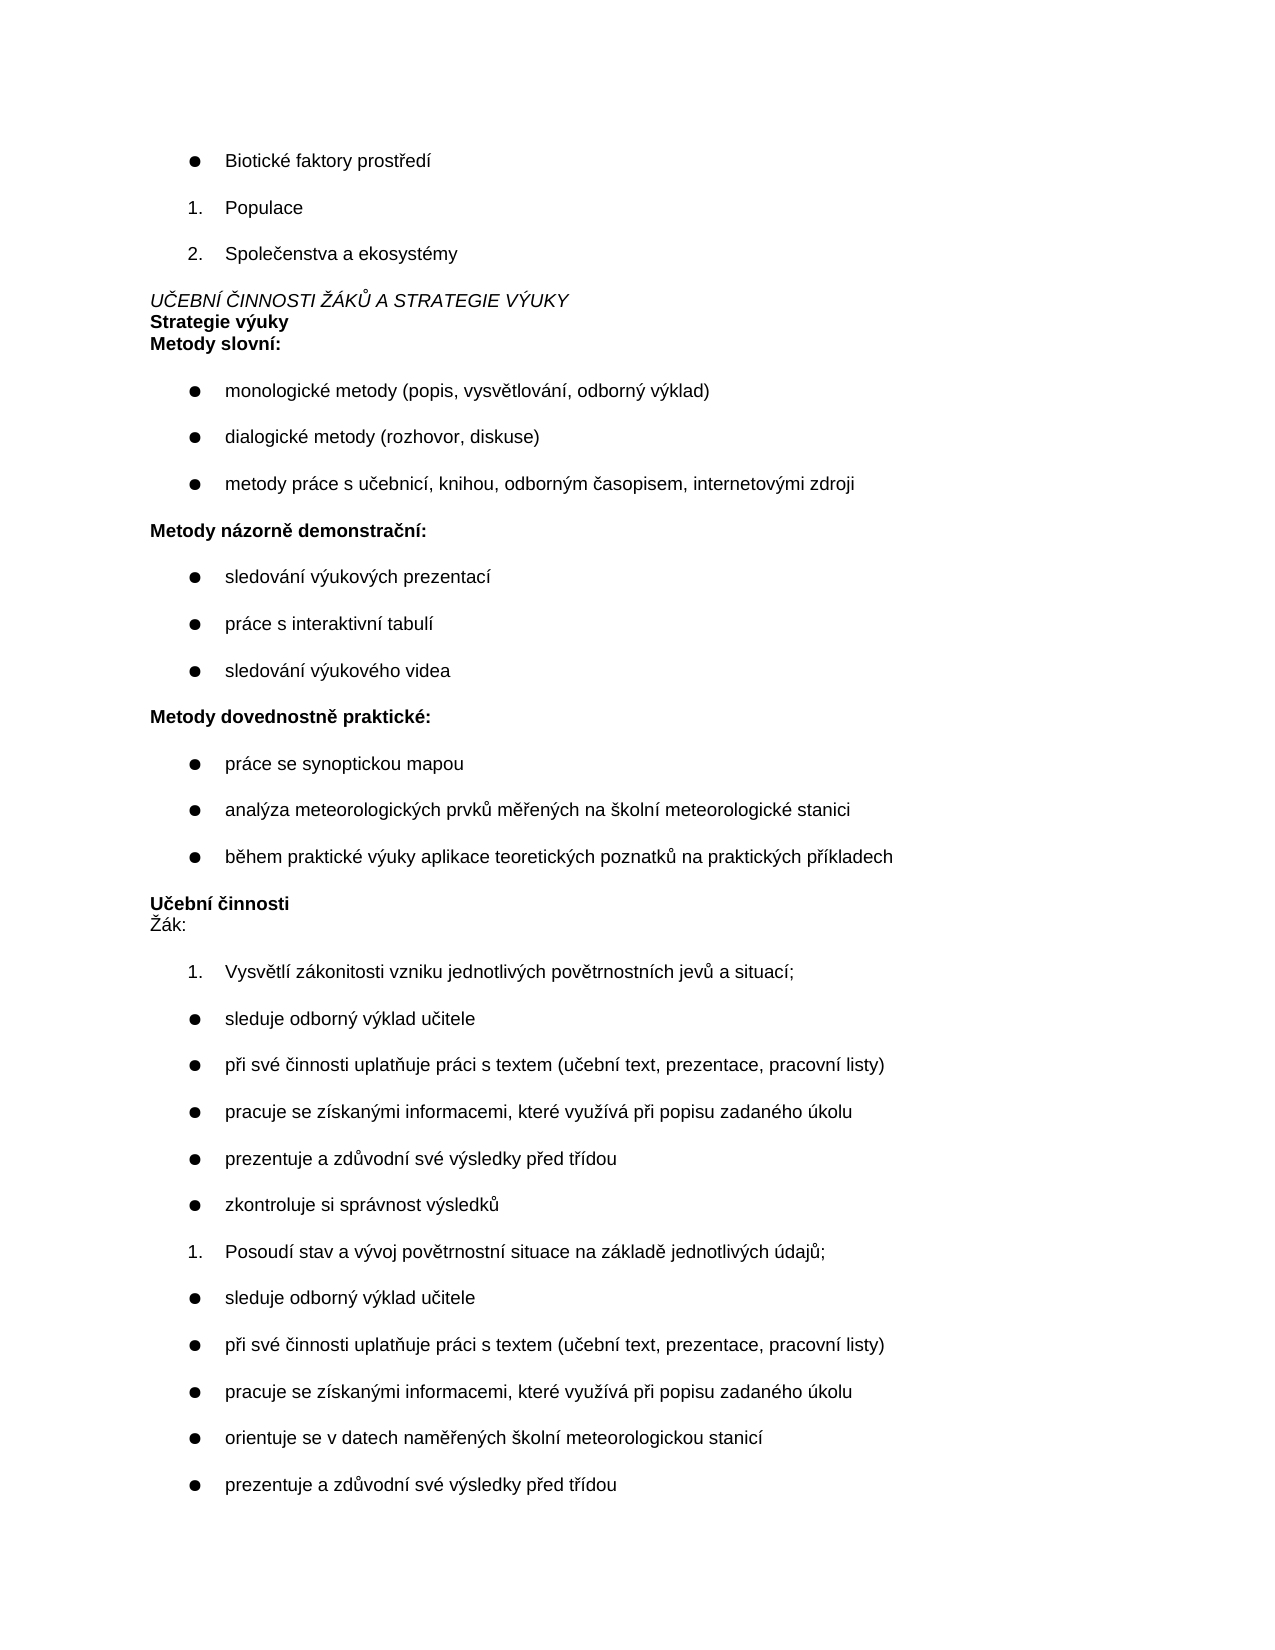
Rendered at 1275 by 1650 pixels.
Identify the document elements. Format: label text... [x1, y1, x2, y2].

text Metody slovní: [150, 333, 1125, 354]
list sleduje odborný výklad učitele [187, 1007, 1125, 1029]
list sledování výukových prezentací [187, 566, 1125, 588]
list při své činnosti uplatňuje práci s textem (učební text, prezentace, pracovní listy) [187, 1334, 1125, 1356]
list během praktické výuky aplikace teoretických poznatků na praktických příkladech [187, 846, 1125, 868]
text Metody názorně demonstrační: [150, 519, 1125, 541]
text Žák: [150, 914, 1125, 936]
list práce s interaktivní tabulí [187, 613, 1125, 634]
list prezentuje a zdůvodní své výsledky před třídou [187, 1474, 1125, 1496]
list pracuje se získanými informacemi, které využívá při popisu zadaného úkolu [187, 1101, 1125, 1122]
list sleduje odborný výklad učitele [187, 1287, 1125, 1309]
list metody práce s učebnicí, knihou, odborným časopisem, internetovými zdroji [187, 473, 1125, 494]
text Strategie výuky [150, 311, 1125, 333]
list monologické metody (popis, vysvětlování, odborný výklad) [187, 379, 1125, 401]
text Učební činnosti [150, 893, 1125, 914]
list Biotické faktory prostředí [187, 150, 1125, 172]
list Vysvětlí zákonitosti vzniku jednotlivých povětrnostních jevů a situací; [187, 961, 1125, 982]
list sledování výukového videa [187, 659, 1125, 681]
list orientuje se v datech naměřených školní meteorologickou stanicí [187, 1427, 1125, 1449]
subtitle Učební činnosti žáků a strategie výuky [150, 290, 1125, 311]
text Metody dovednostně praktické: [150, 706, 1125, 728]
list Společenstva a ekosystémy [187, 243, 1125, 265]
list prezentuje a zdůvodní své výsledky před třídou [187, 1147, 1125, 1169]
list zkontroluje si správnost výsledků [187, 1194, 1125, 1216]
list dialogické metody (rozhovor, diskuse) [187, 426, 1125, 448]
list Populace [187, 197, 1125, 218]
list práce se synoptickou mapou [187, 753, 1125, 774]
list analýza meteorologických prvků měřených na školní meteorologické stanici [187, 799, 1125, 821]
list pracuje se získanými informacemi, které využívá při popisu zadaného úkolu [187, 1381, 1125, 1402]
list při své činnosti uplatňuje práci s textem (učební text, prezentace, pracovní listy) [187, 1054, 1125, 1076]
list Posoudí stav a vývoj povětrnostní situace na základě jednotlivých údajů; [187, 1241, 1125, 1262]
